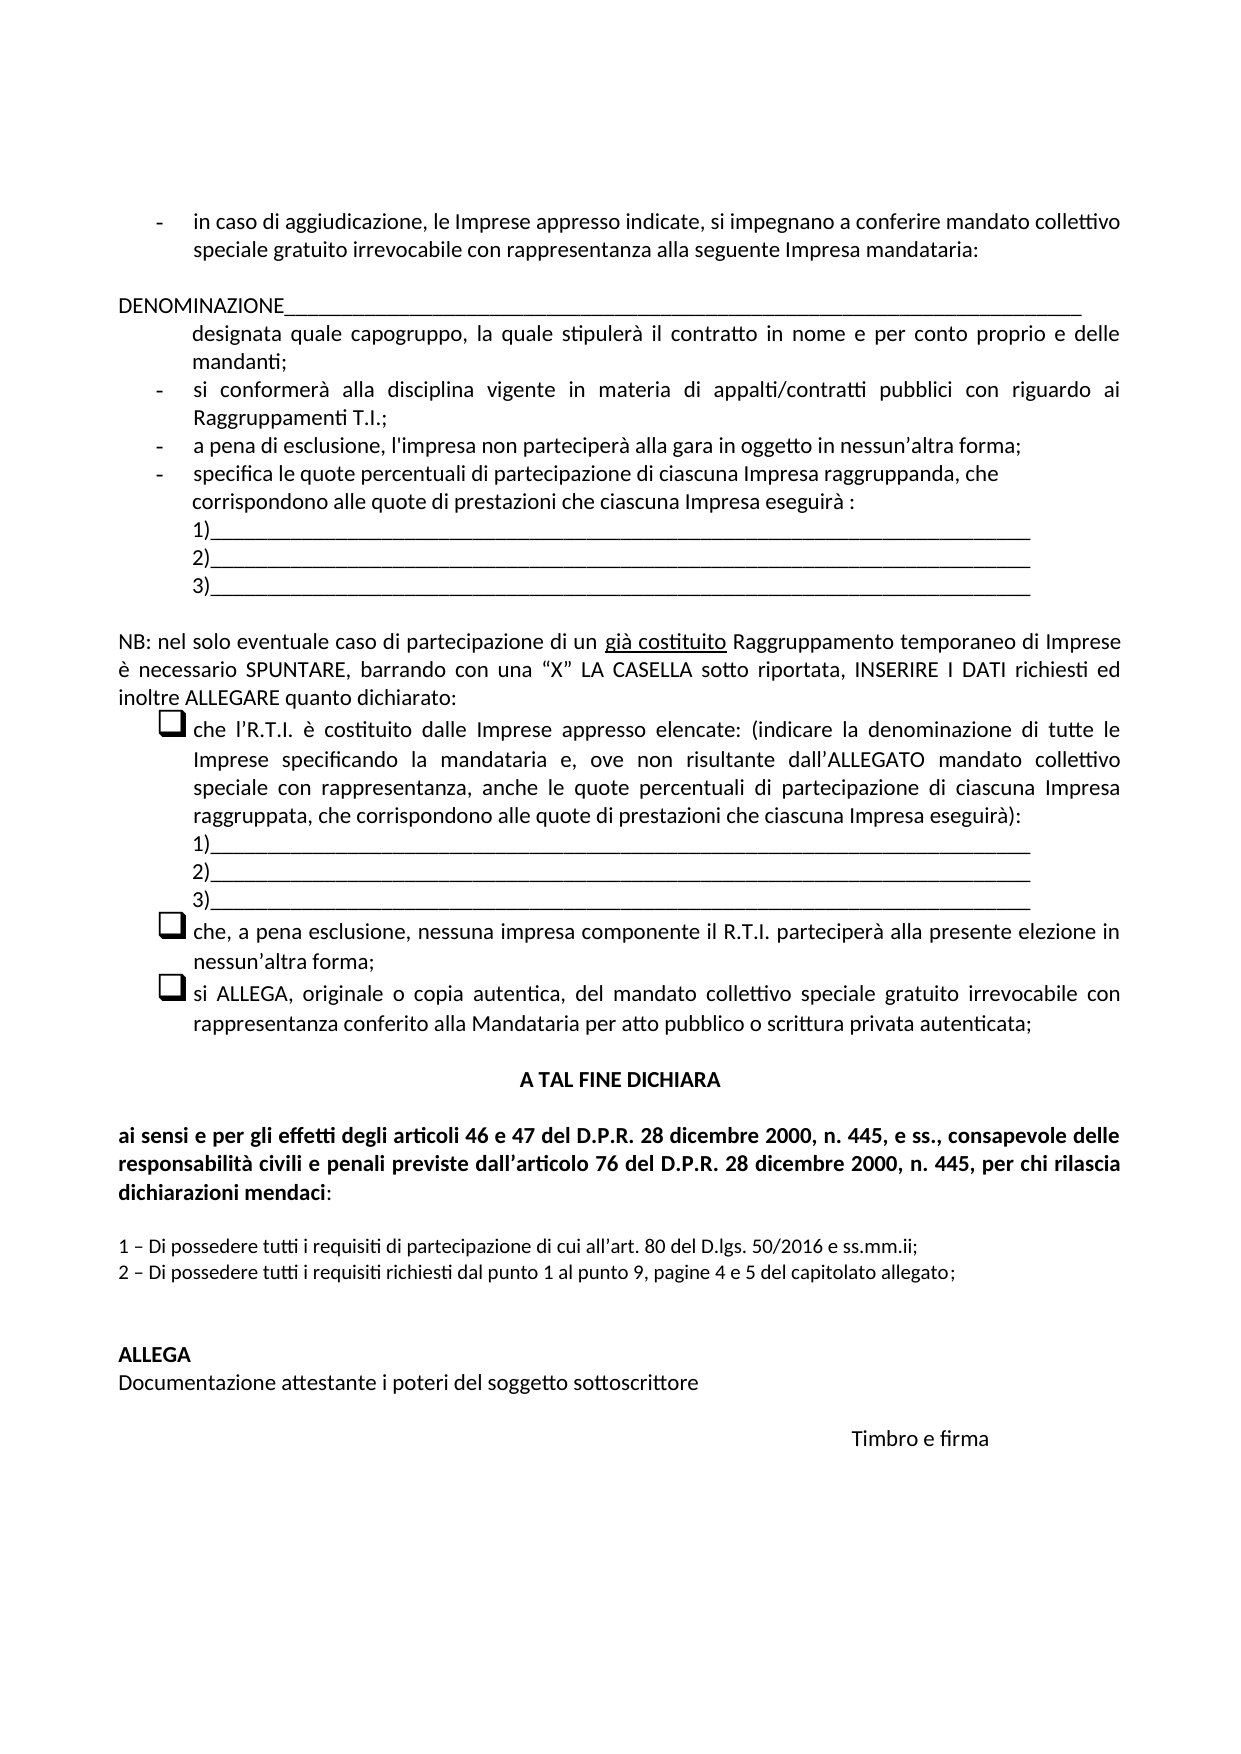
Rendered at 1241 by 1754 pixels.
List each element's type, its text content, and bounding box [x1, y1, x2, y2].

text 3)________________________________________________________________________ [118, 571, 1122, 599]
text Documentazione attestante i poteri del soggetto sottoscrittore [118, 1368, 1122, 1397]
text corrispondono alle quote di prestazioni che ciascuna Impresa eseguirà : [118, 487, 1122, 515]
text 1 – Di possedere tutti i requisiti di partecipazione di cui all’art. 80 del D.lgs. 50/2016 e ss.mm.ii; [118, 1234, 1122, 1259]
text 2)________________________________________________________________________ [118, 543, 1122, 571]
text ai sensi e per gli effetti degli articoli 46 e 47 del D.P.R. 28 dicembre 2000, n. 445, e ss., consapevole delle responsabilità civili e penali previste dall’articolo 76 del D.P.R. 28 dicembre 2000, n. 445, per chi rilascia dichiarazioni mendaci: [118, 1122, 1122, 1206]
list a pena di esclusione, l'impresa non parteciperà alla gara in oggetto in nessun’altra forma; [156, 431, 1122, 459]
text Timbro e firma [192, 1424, 989, 1453]
text NB: nel solo eventuale caso di partecipazione di un già costituito Raggruppamento temporaneo di Imprese è necessario SPUNTARE, barrando con una “X” LA CASELLA sotto riportata, INSERIRE I DATI richiesti ed inoltre ALLEGARE quanto dichiarato: [118, 627, 1122, 711]
list si ALLEGA, originale o copia autentica, del mandato collettivo speciale gratuito irrevocabile con rappresentanza conferito alla Mandataria per atto pubblico o scrittura privata autenticata; [156, 975, 1122, 1037]
text designata quale capogruppo, la quale stipulerà il contratto in nome e per conto proprio e delle mandanti; [192, 319, 1122, 375]
text 2 – Di possedere tutti i requisiti richiesti dal punto 1 al punto 9, pagine 4 e 5 del capitolato allegato; [118, 1259, 1122, 1284]
list che, a pena esclusione, nessuna impresa componente il R.T.I. parteciperà alla presente elezione in nessun’altra forma; [156, 913, 1122, 975]
list in caso di aggiudicazione, le Imprese appresso indicate, si impegnano a conferire mandato collettivo speciale gratuito irrevocabile con rappresentanza alla seguente Impresa mandataria: [156, 207, 1122, 263]
list che l’R.T.I. è costituito dalle Imprese appresso elencate: (indicare la denominazione di tutte le Imprese specificando la mandataria e, ove non risultante dall’ALLEGATO mandato collettivo speciale con rappresentanza, anche le quote percentuali di partecipazione di ciascuna Impresa raggruppata, che corrispondono alle quote di prestazioni che ciascuna Impresa eseguirà): [156, 711, 1122, 829]
text 1)________________________________________________________________________ [118, 515, 1122, 543]
text 2)________________________________________________________________________ [118, 857, 1122, 885]
list si conformerà alla disciplina vigente in materia di appalti/contratti pubblici con riguardo ai Raggruppamenti T.I.; [156, 375, 1122, 431]
text ALLEGA [118, 1341, 1122, 1368]
text DENOMINAZIONE______________________________________________________________________ [118, 291, 1122, 319]
text A TAL FINE DICHIARA [118, 1066, 1122, 1093]
text 1)________________________________________________________________________ [118, 829, 1122, 857]
text 3)________________________________________________________________________ [118, 885, 1122, 913]
list specifica le quote percentuali di partecipazione di ciascuna Impresa raggruppanda, che [156, 459, 1122, 487]
